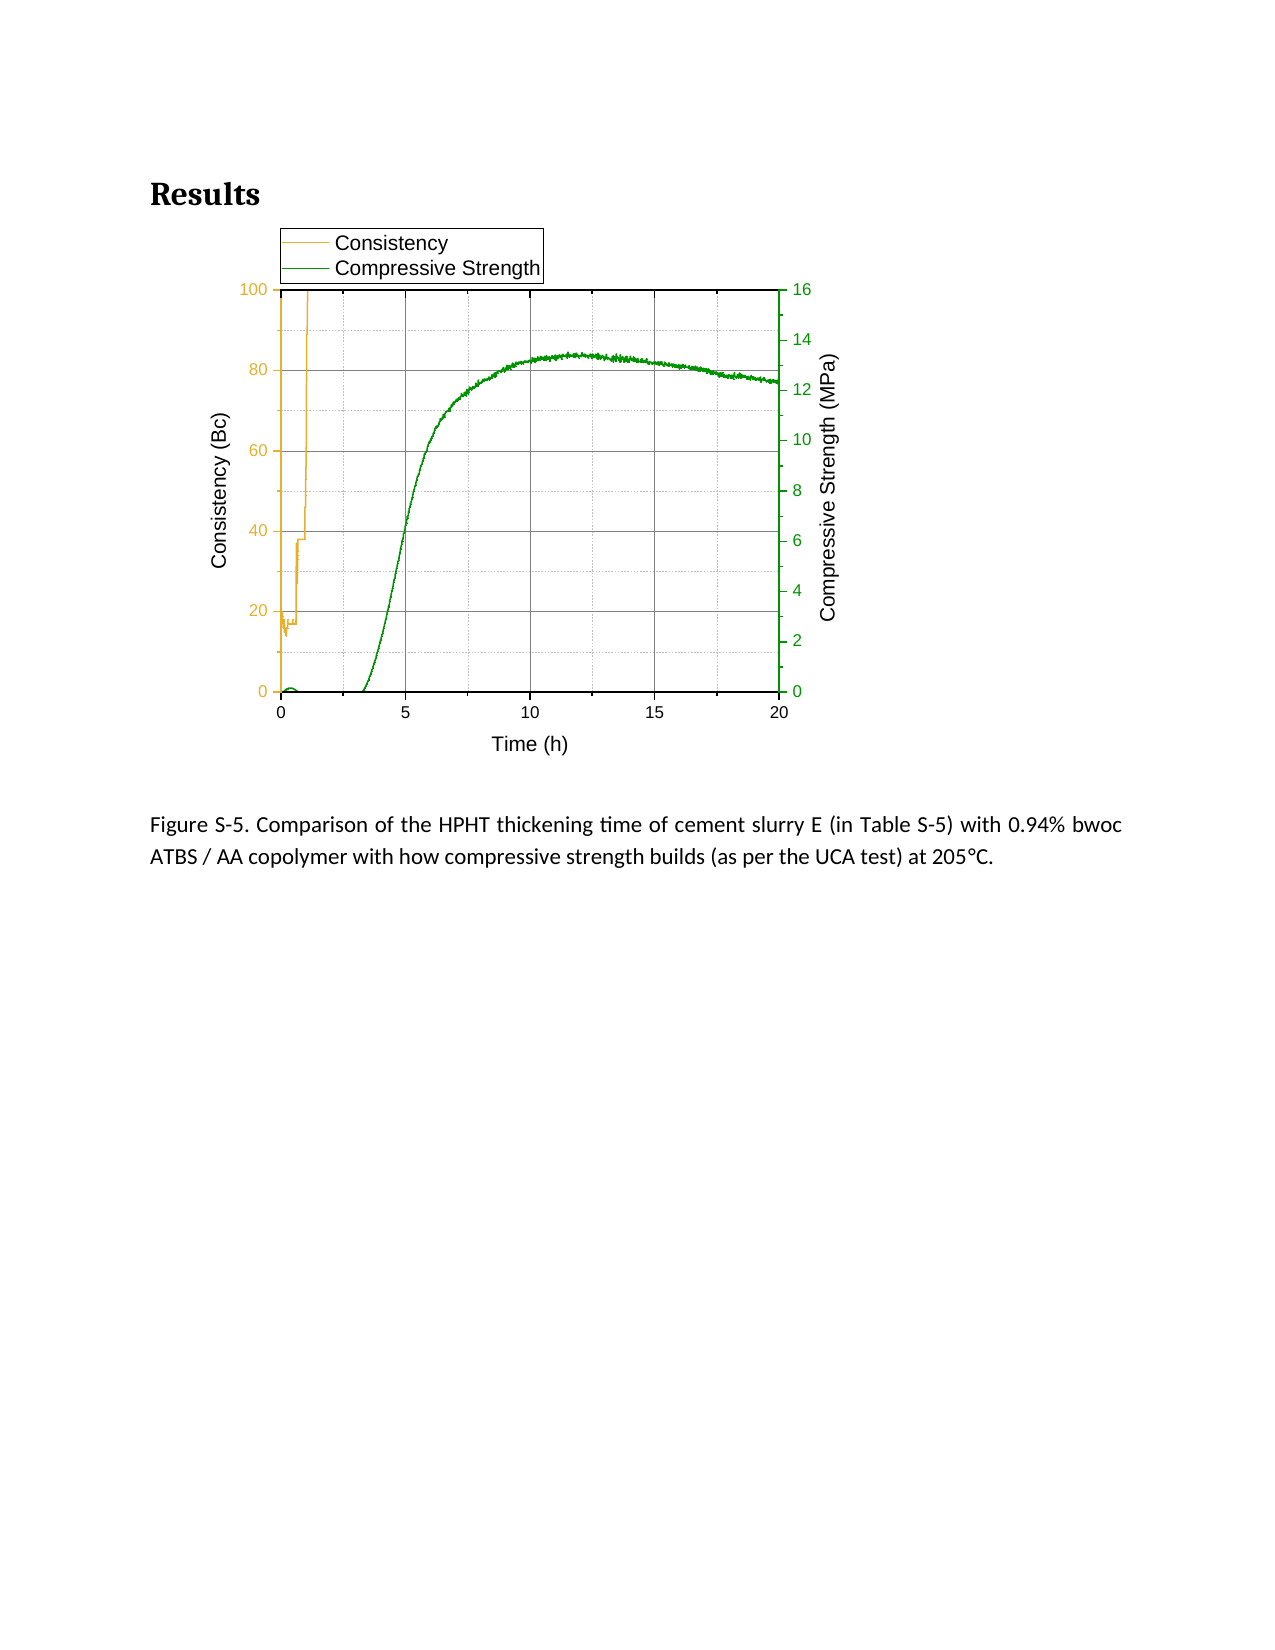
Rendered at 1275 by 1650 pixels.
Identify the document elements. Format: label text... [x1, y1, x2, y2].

subtitle Results [150, 175, 1125, 213]
text Figure S-5. Comparison of the HPHT thickening time of cement slurry E (in Table S-5) with 0.94% bwoc ATBS / AA copolymer with how compressive strength builds (as per the UCA test) at 205°C. [150, 810, 1125, 870]
